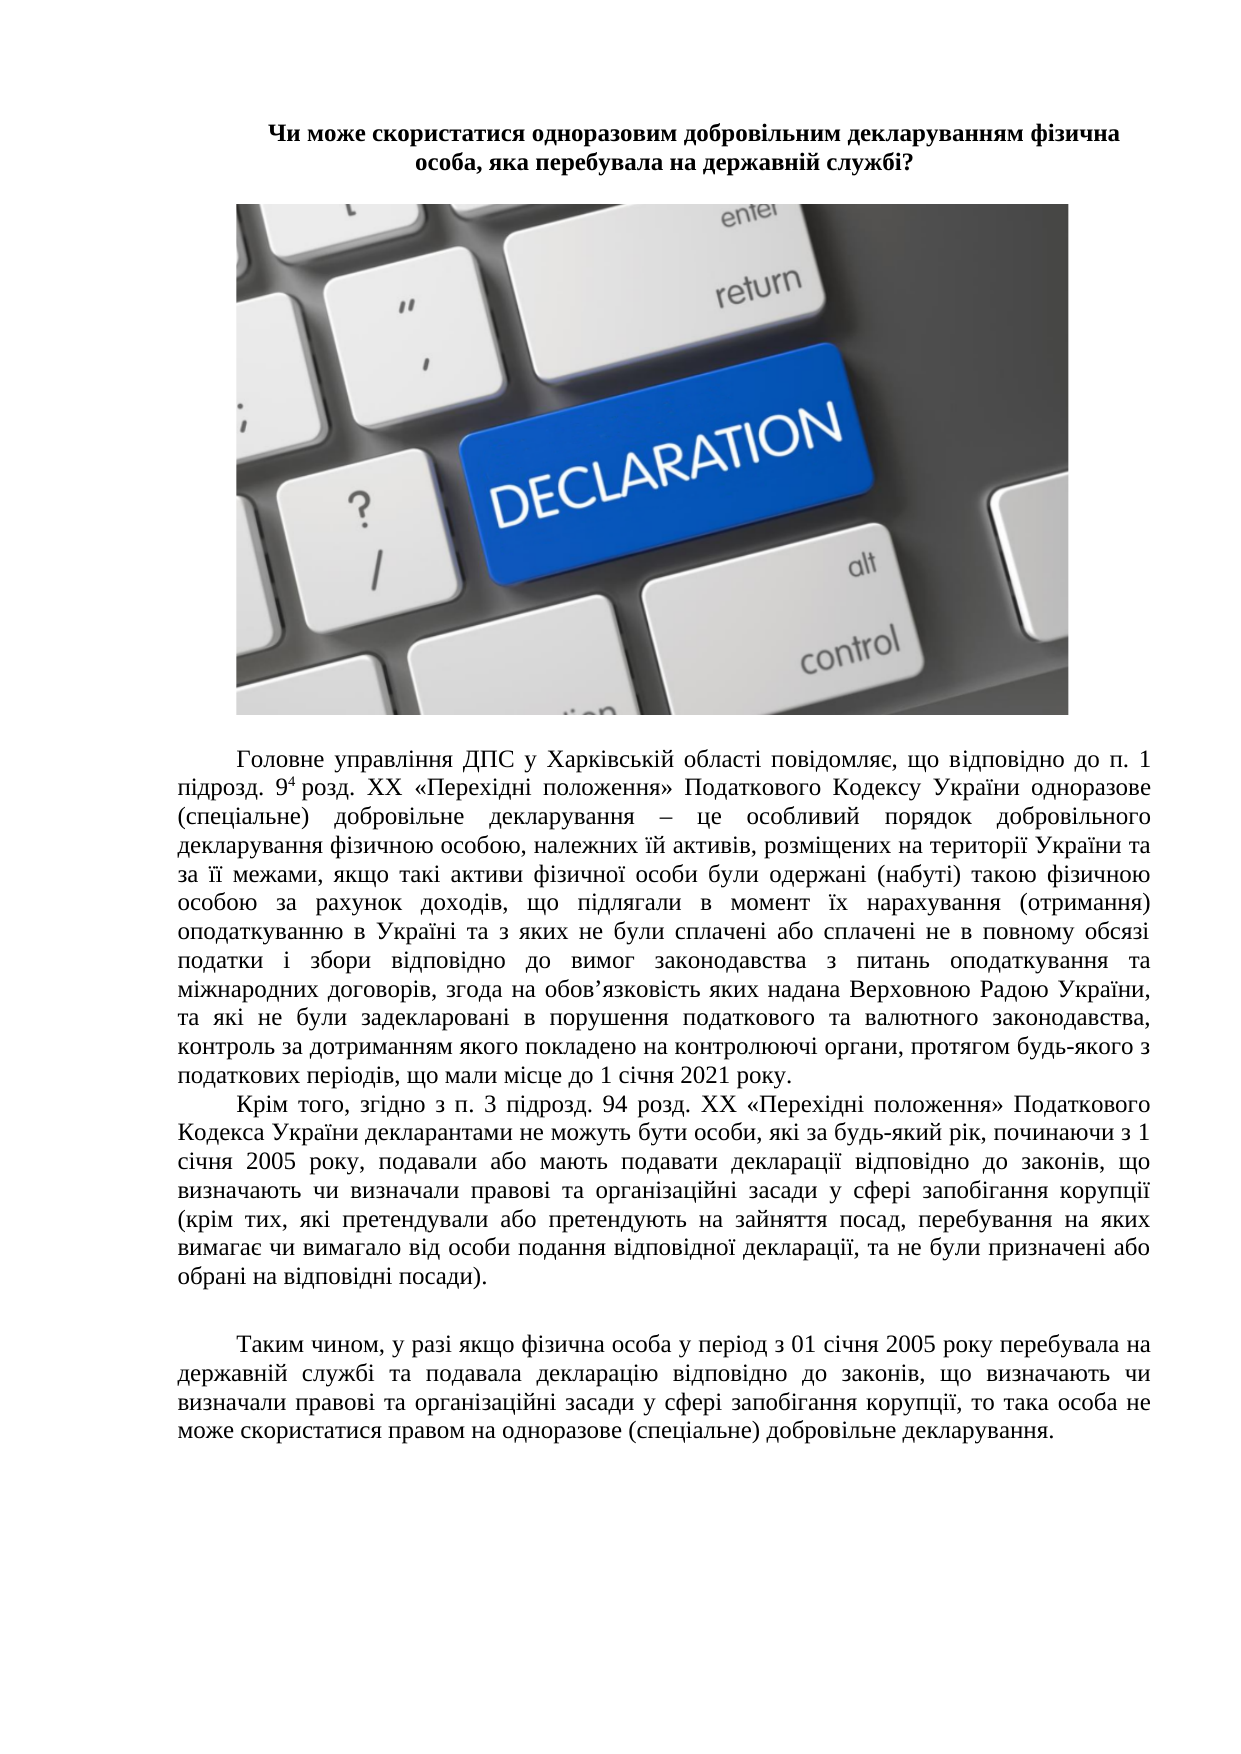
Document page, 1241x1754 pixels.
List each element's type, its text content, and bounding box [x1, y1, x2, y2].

text Чи може скористатися одноразовим добровільним декларуванням фізична особа, яка перебувала на державній службі? [177, 118, 1152, 176]
text Крім того, згідно з п. 3 підрозд. 94 розд. ХХ «Перехідні положення» Податкового Кодекса України декларантами не можуть бути особи, які за будь-який рік, починаючи з 1 січня 2005 року, подавали або мають подавати декларації відповідно до законів, що визначають чи визначали правові та організаційні засади у сфері запобігання корупції (крім тих, які претендували або претендують на зайняття посад, перебування на яких вимагає чи вимагало від особи подання відповідної декларації, та не були призначені або обрані на відповідні посади). [177, 1089, 1152, 1290]
text Головне управління ДПС у Харківській області повідомляє, що відповідно до п. 1 підрозд. 94 розд. ХХ «Перехідні положення» Податкового Кодексу України одноразове (спеціальне) добровільне декларування – це особливий порядок добровільного декларування фізичною особою, належних їй активів, розміщених на території України та за її межами, якщо такі активи фізичної особи були одержані (набуті) такою фізичною особою за рахунок доходів, що підлягали в момент їх нарахування (отримання) оподаткуванню в Україні та з яких не були сплачені або сплачені не в повному обсязі податки і збори відповідно до вимог законодавства з питань оподаткування та міжнародних договорів, згода на обов’язковість яких надана Верховною Радою України, та які не були задекларовані в порушення податкового та валютного законодавства, контроль за дотриманням якого покладено на контролюючі органи, протягом будь-якого з податкових періодів, що мали місце до 1 січня 2021 року. [177, 744, 1152, 1089]
text Таким чином, у разі якщо фізична особа у період з 01 січня 2005 року перебувала на державній службі та подавала декларацію відповідно до законів, що визначають чи визначали правові та організаційні засади у сфері запобігання корупції, то така особа не може скористатися правом на одноразове (спеціальне) добровільне декларування. [177, 1329, 1152, 1444]
picture [236, 204, 1069, 715]
